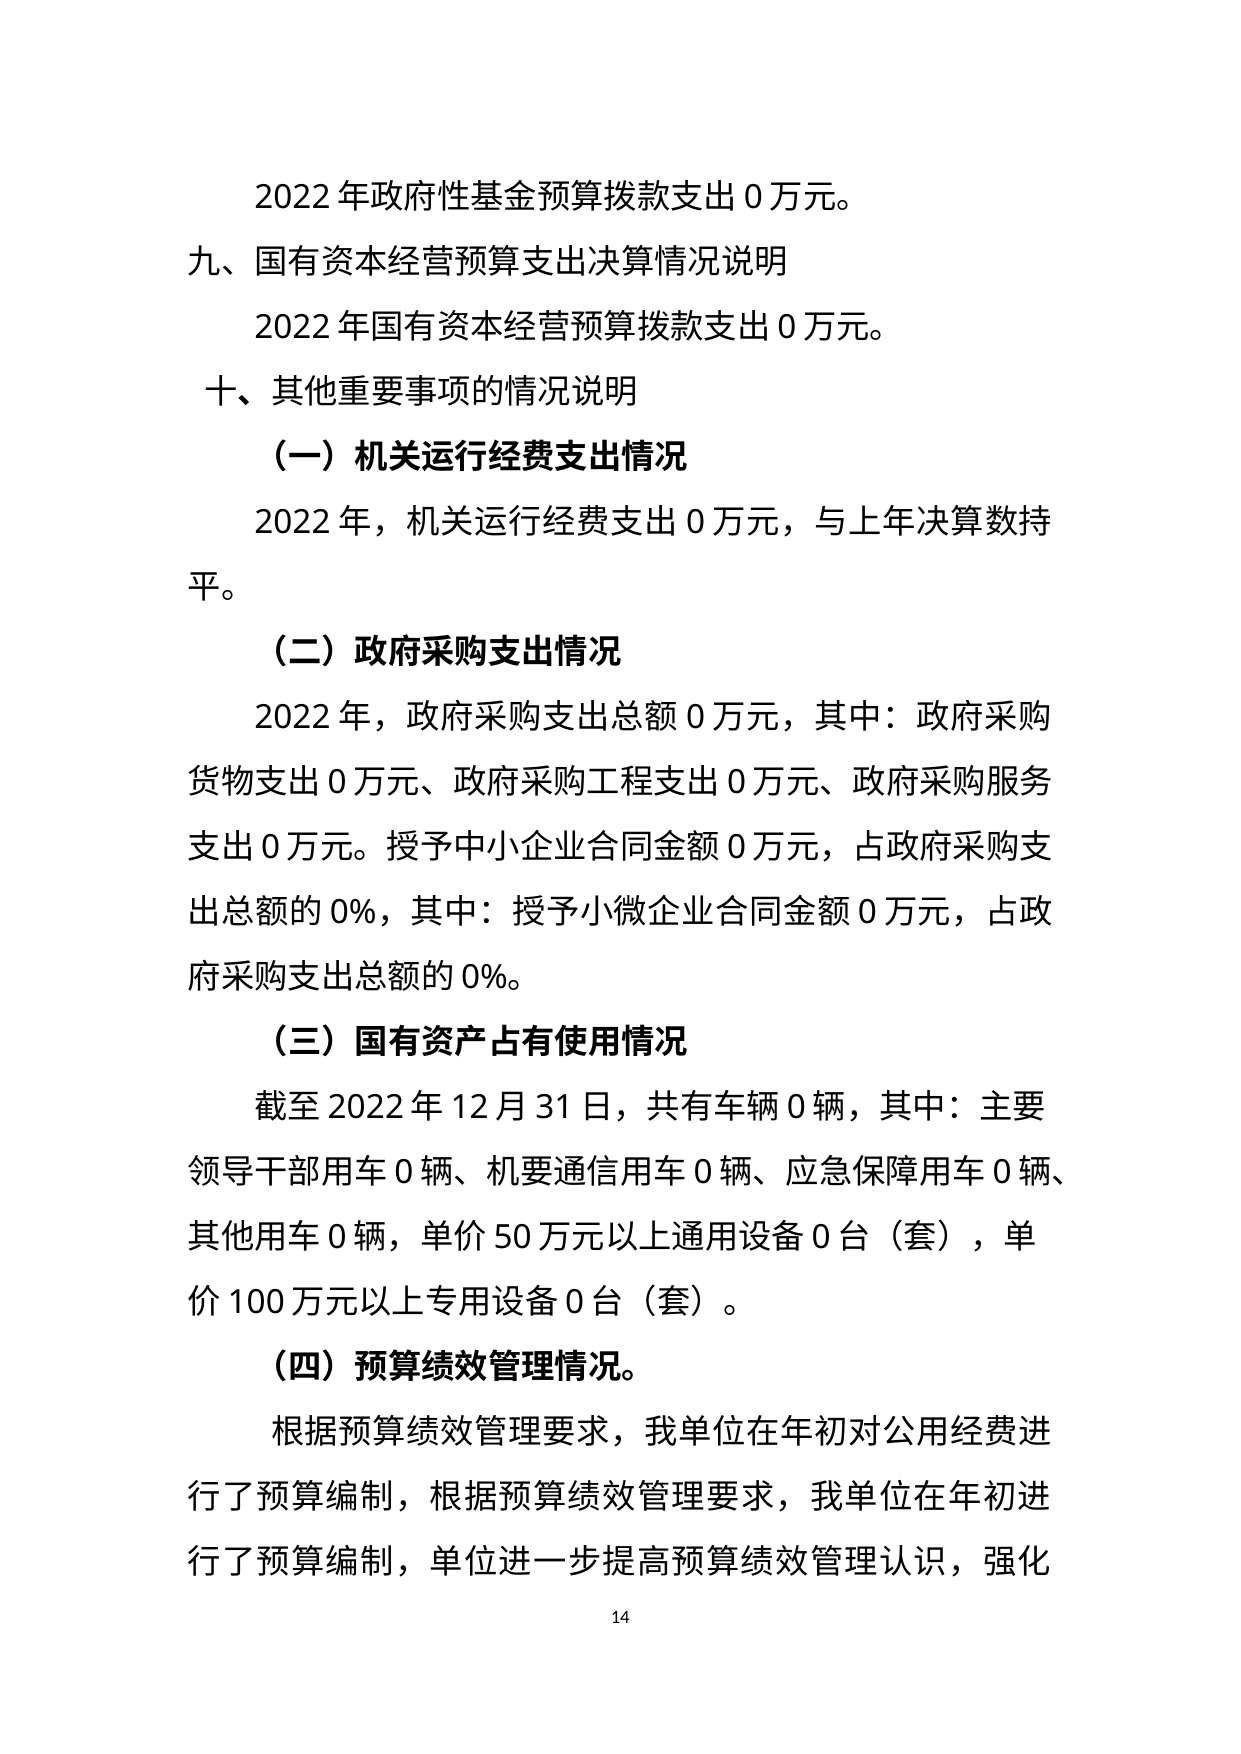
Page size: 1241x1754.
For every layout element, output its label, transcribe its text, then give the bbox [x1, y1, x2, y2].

text 九、国有资本经营预算支出决算情况说明 [187, 227, 1053, 292]
text （一）机关运行经费支出情况 [187, 422, 1053, 487]
text 十、其他重要事项的情况说明 [187, 357, 1053, 422]
text （三）国有资产占有使用情况 [187, 1007, 1053, 1072]
text 截至2022年12月31日，共有车辆0辆，其中：主要领导干部用车0辆、机要通信用车0辆、应急保障用车0辆、其他用车0辆，单价50万元以上通用设备0台（套），单价100万元以上专用设备0台（套）。 [187, 1072, 1053, 1332]
text 2022年国有资本经营预算拨款支出0万元。 [187, 292, 1053, 357]
text （四）预算绩效管理情况。 [187, 1332, 1053, 1397]
text （二）政府采购支出情况 [187, 617, 1053, 682]
text 2022年，政府采购支出总额0万元，其中：政府采购货物支出0万元、政府采购工程支出0万元、政府采购服务支出0万元。授予中小企业合同金额0万元，占政府采购支出总额的0%，其中：授予小微企业合同金额0万元，占政府采购支出总额的0%。 [187, 682, 1053, 1007]
text 2022年，机关运行经费支出0万元，与上年决算数持平。 [187, 487, 1053, 617]
text 2022年政府性基金预算拨款支出0万元。 [187, 162, 1053, 227]
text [187, 1397, 1053, 1592]
